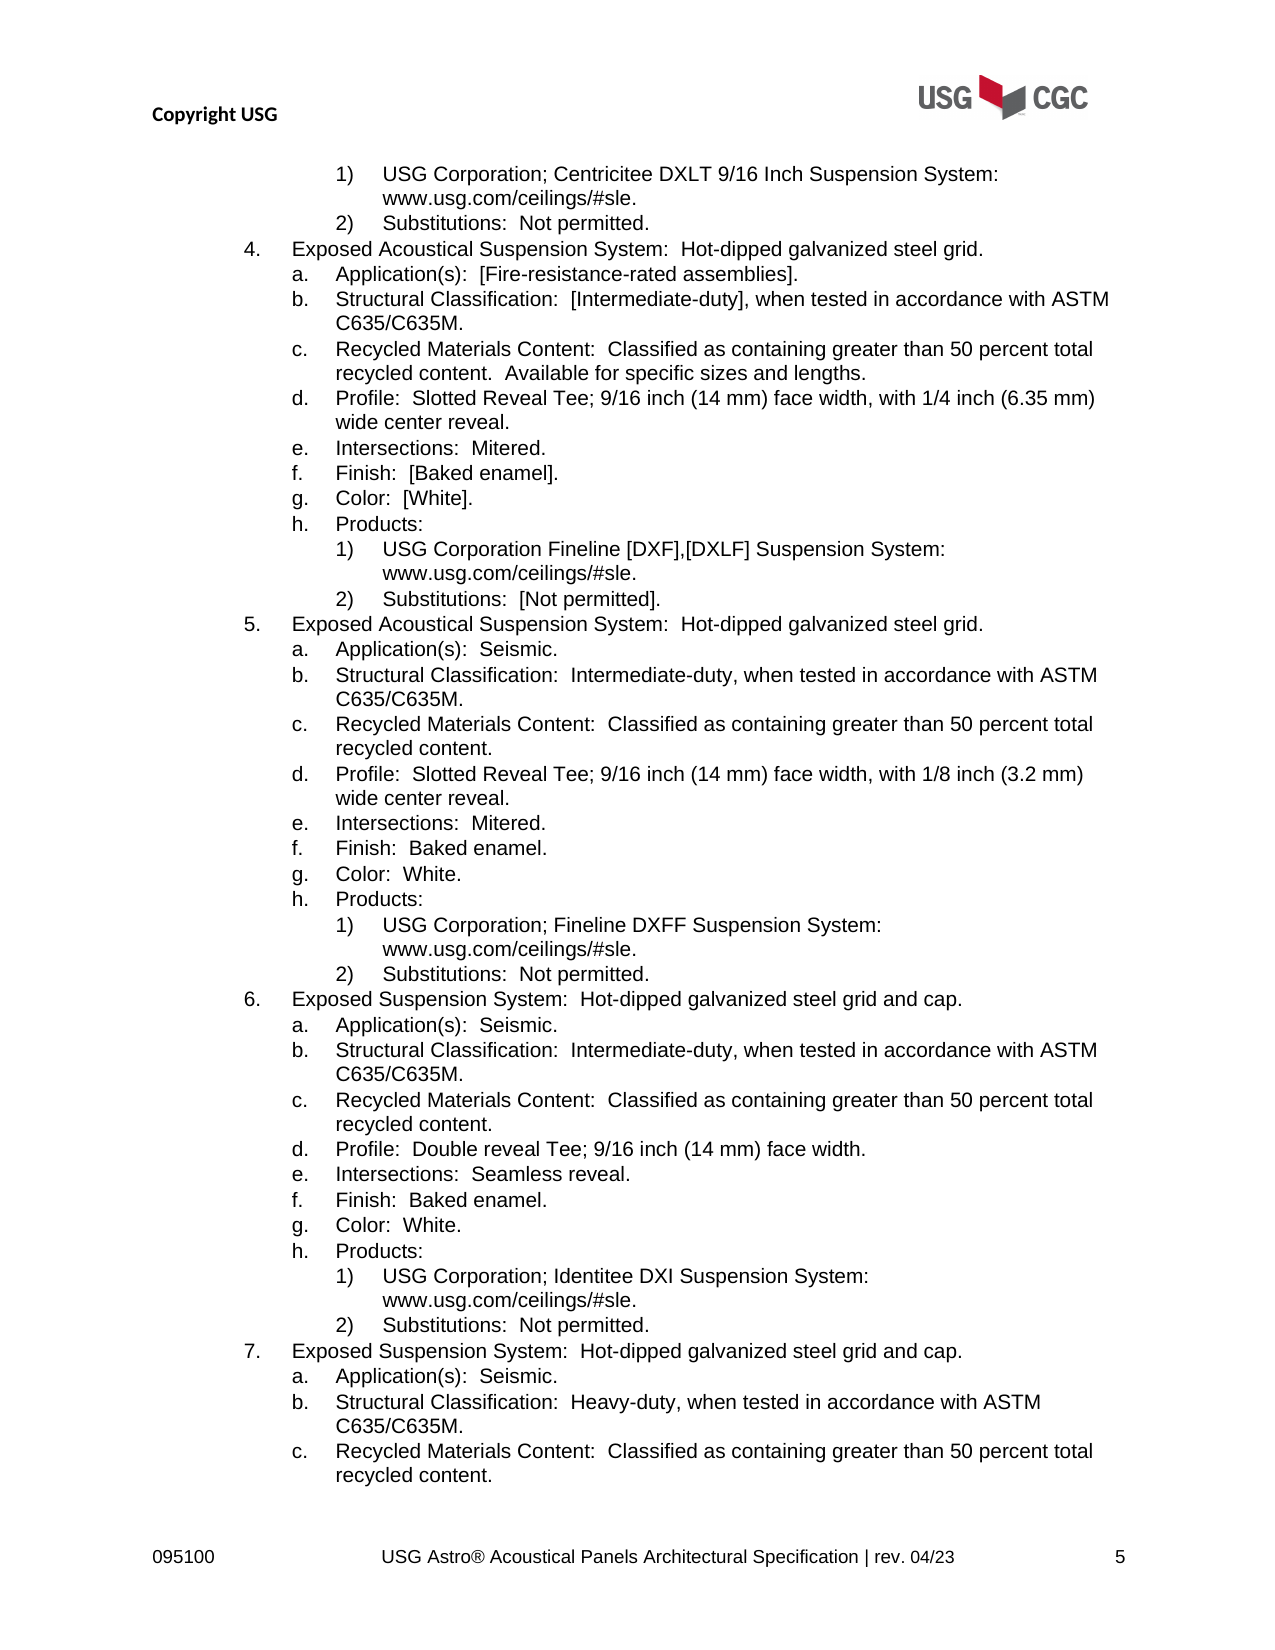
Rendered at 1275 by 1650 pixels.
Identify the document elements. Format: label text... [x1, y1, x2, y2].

text USG Corporation; Identitee DXI Suspension System: www.usg.com/ceilings/#sle. [335, 1264, 1125, 1312]
text USG Corporation; Centricitee DXLT 9/16 Inch Suspension System: www.usg.com/ceilings/#sle. [335, 162, 1125, 209]
text Products: [292, 1238, 1125, 1262]
text Application(s): Seismic. [292, 1013, 1125, 1037]
text Profile: Slotted Reveal Tee; 9/16 inch (14 mm) face width, with 1/8 inch (3.2 mm) wide center reveal. [292, 761, 1125, 809]
text Color: White. [292, 1213, 1125, 1237]
text USG Corporation Fineline [DXF],[DXLF] Suspension System: www.usg.com/ceilings/#sle. [335, 537, 1125, 585]
text Structural Classification: Heavy-duty, when tested in accordance with ASTM C635/C635M. [292, 1389, 1125, 1437]
text Application(s): Seismic. [292, 637, 1125, 661]
text Finish: Baked enamel. [292, 836, 1125, 860]
text Exposed Suspension System: Hot-dipped galvanized steel grid and cap. [244, 987, 1125, 1011]
text Intersections: Seamless reveal. [292, 1162, 1125, 1186]
text Recycled Materials Content: Classified as containing greater than 50 percent total recycled content. [292, 712, 1125, 760]
text Finish: Baked enamel. [292, 1188, 1125, 1212]
text Exposed Acoustical Suspension System: Hot-dipped galvanized steel grid. [244, 612, 1125, 636]
text Recycled Materials Content: Classified as containing greater than 50 percent total recycled content. Available for specific sizes and lengths. [292, 337, 1125, 384]
text Structural Classification: [Intermediate-duty], when tested in accordance with ASTM C635/C635M. [292, 287, 1125, 335]
text Application(s): [Fire-resistance-rated assemblies]. [292, 262, 1125, 286]
text Structural Classification: Intermediate-duty, when tested in accordance with ASTM C635/C635M. [292, 1038, 1125, 1086]
text Structural Classification: Intermediate-duty, when tested in accordance with ASTM C635/C635M. [292, 663, 1125, 711]
text Substitutions: Not permitted. [335, 1313, 1125, 1337]
text Products: [292, 512, 1125, 536]
text USG Corporation; Fineline DXFF Suspension System: www.usg.com/ceilings/#sle. [335, 912, 1125, 960]
text Application(s): Seismic. [292, 1364, 1125, 1388]
text Profile: Slotted Reveal Tee; 9/16 inch (14 mm) face width, with 1/4 inch (6.35 mm) wide center reveal. [292, 386, 1125, 434]
text Substitutions: [Not permitted]. [335, 586, 1125, 610]
text Products: [292, 887, 1125, 911]
text Recycled Materials Content: Classified as containing greater than 50 percent total recycled content. [292, 1087, 1125, 1135]
text Profile: Double reveal Tee; 9/16 inch (14 mm) face width. [292, 1137, 1125, 1161]
text Recycled Materials Content: Classified as containing greater than 50 percent total recycled content. [292, 1439, 1125, 1487]
text Finish: [Baked enamel]. [292, 461, 1125, 485]
text Intersections: Mitered. [292, 811, 1125, 835]
text Color: [White]. [292, 486, 1125, 510]
text Substitutions: Not permitted. [335, 962, 1125, 986]
text Exposed Acoustical Suspension System: Hot-dipped galvanized steel grid. [244, 236, 1125, 260]
picture [919, 75, 1088, 120]
text Exposed Suspension System: Hot-dipped galvanized steel grid and cap. [244, 1339, 1125, 1363]
text Substitutions: Not permitted. [335, 211, 1125, 235]
text Color: White. [292, 862, 1125, 886]
text Intersections: Mitered. [292, 435, 1125, 459]
